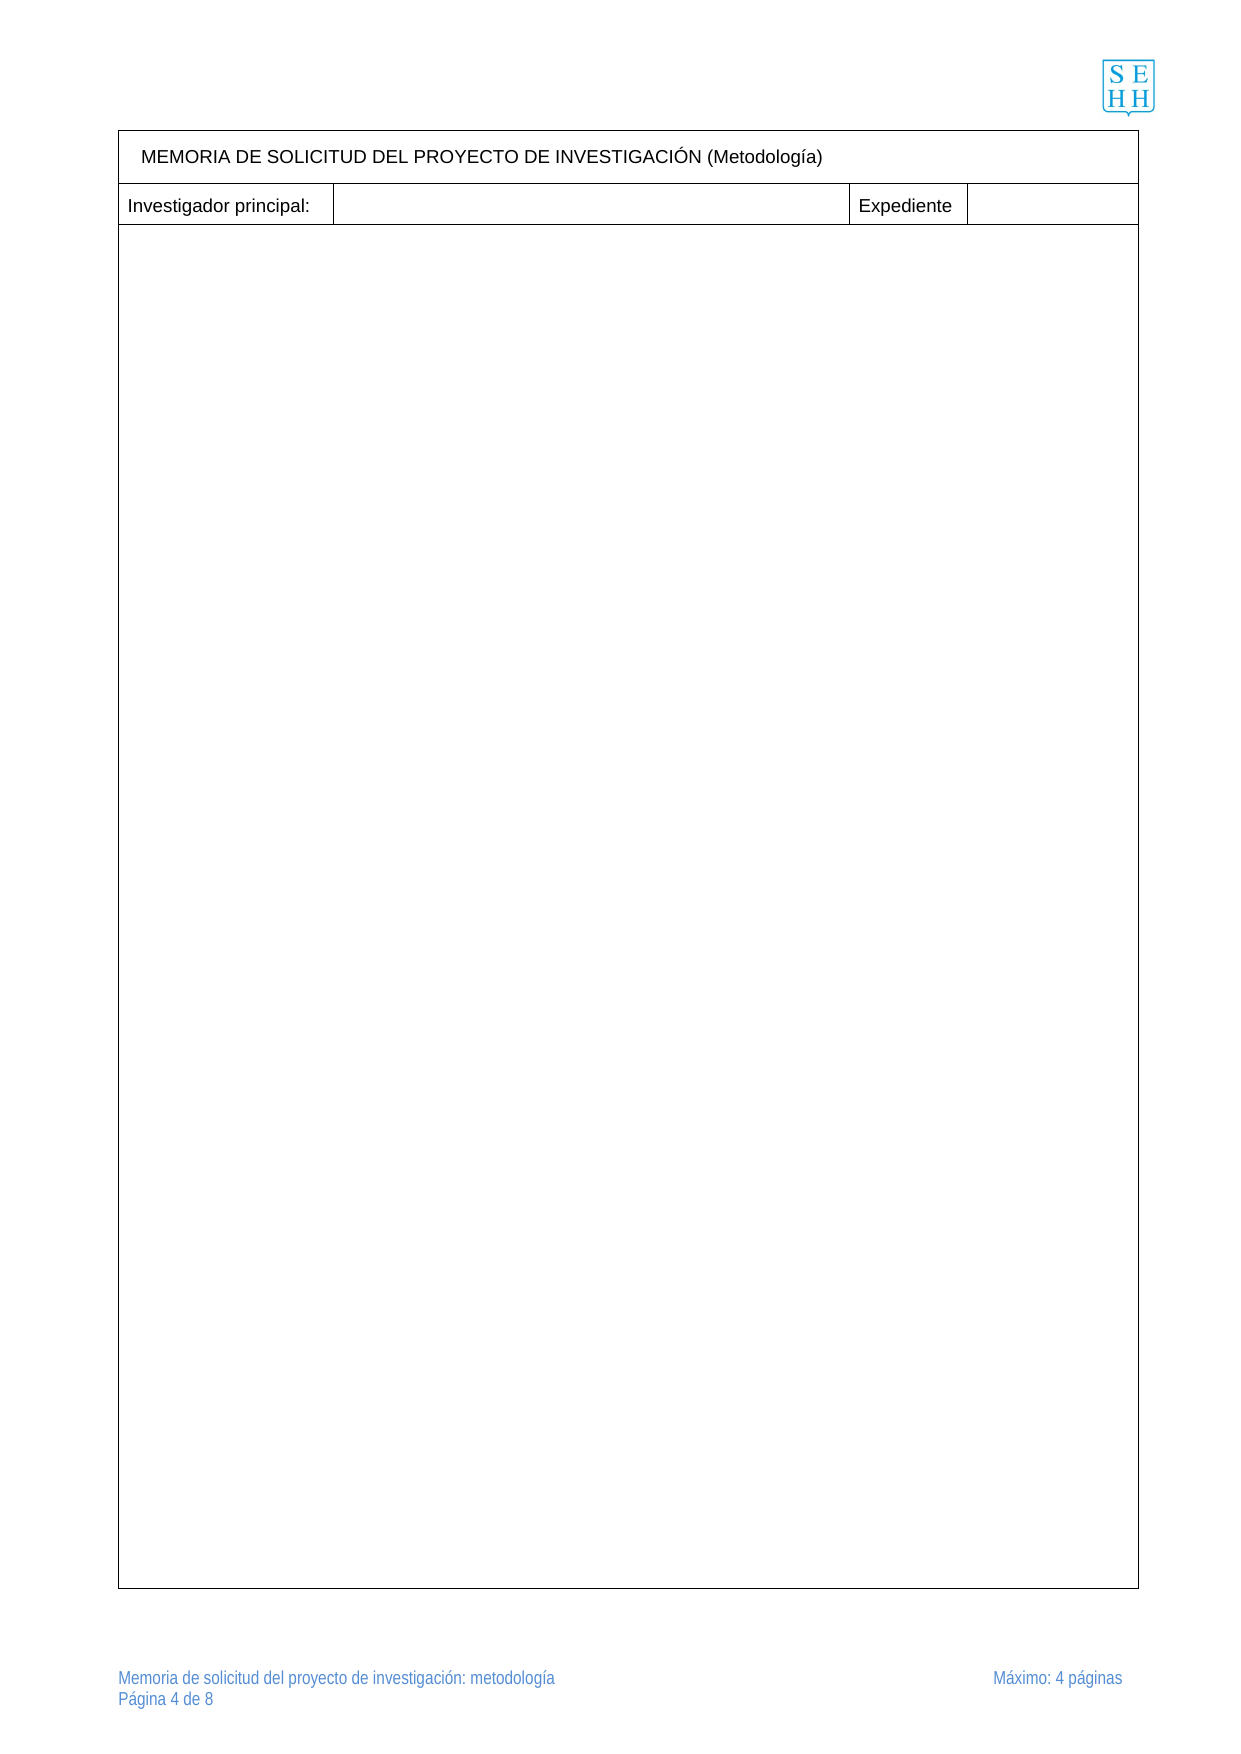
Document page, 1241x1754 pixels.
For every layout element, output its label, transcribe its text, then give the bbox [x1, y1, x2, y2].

table_cell Investigador principal: [119, 184, 333, 224]
table_cell [119, 225, 1138, 1588]
table_cell Expediente [850, 184, 967, 224]
table_cell [334, 184, 849, 224]
table_header MEMORIA DE SOLICITUD DEL PROYECTO DE INVESTIGACIÓN (Metodología) [119, 131, 1138, 183]
table_cell [968, 184, 1138, 224]
picture [1100, 56, 1157, 120]
